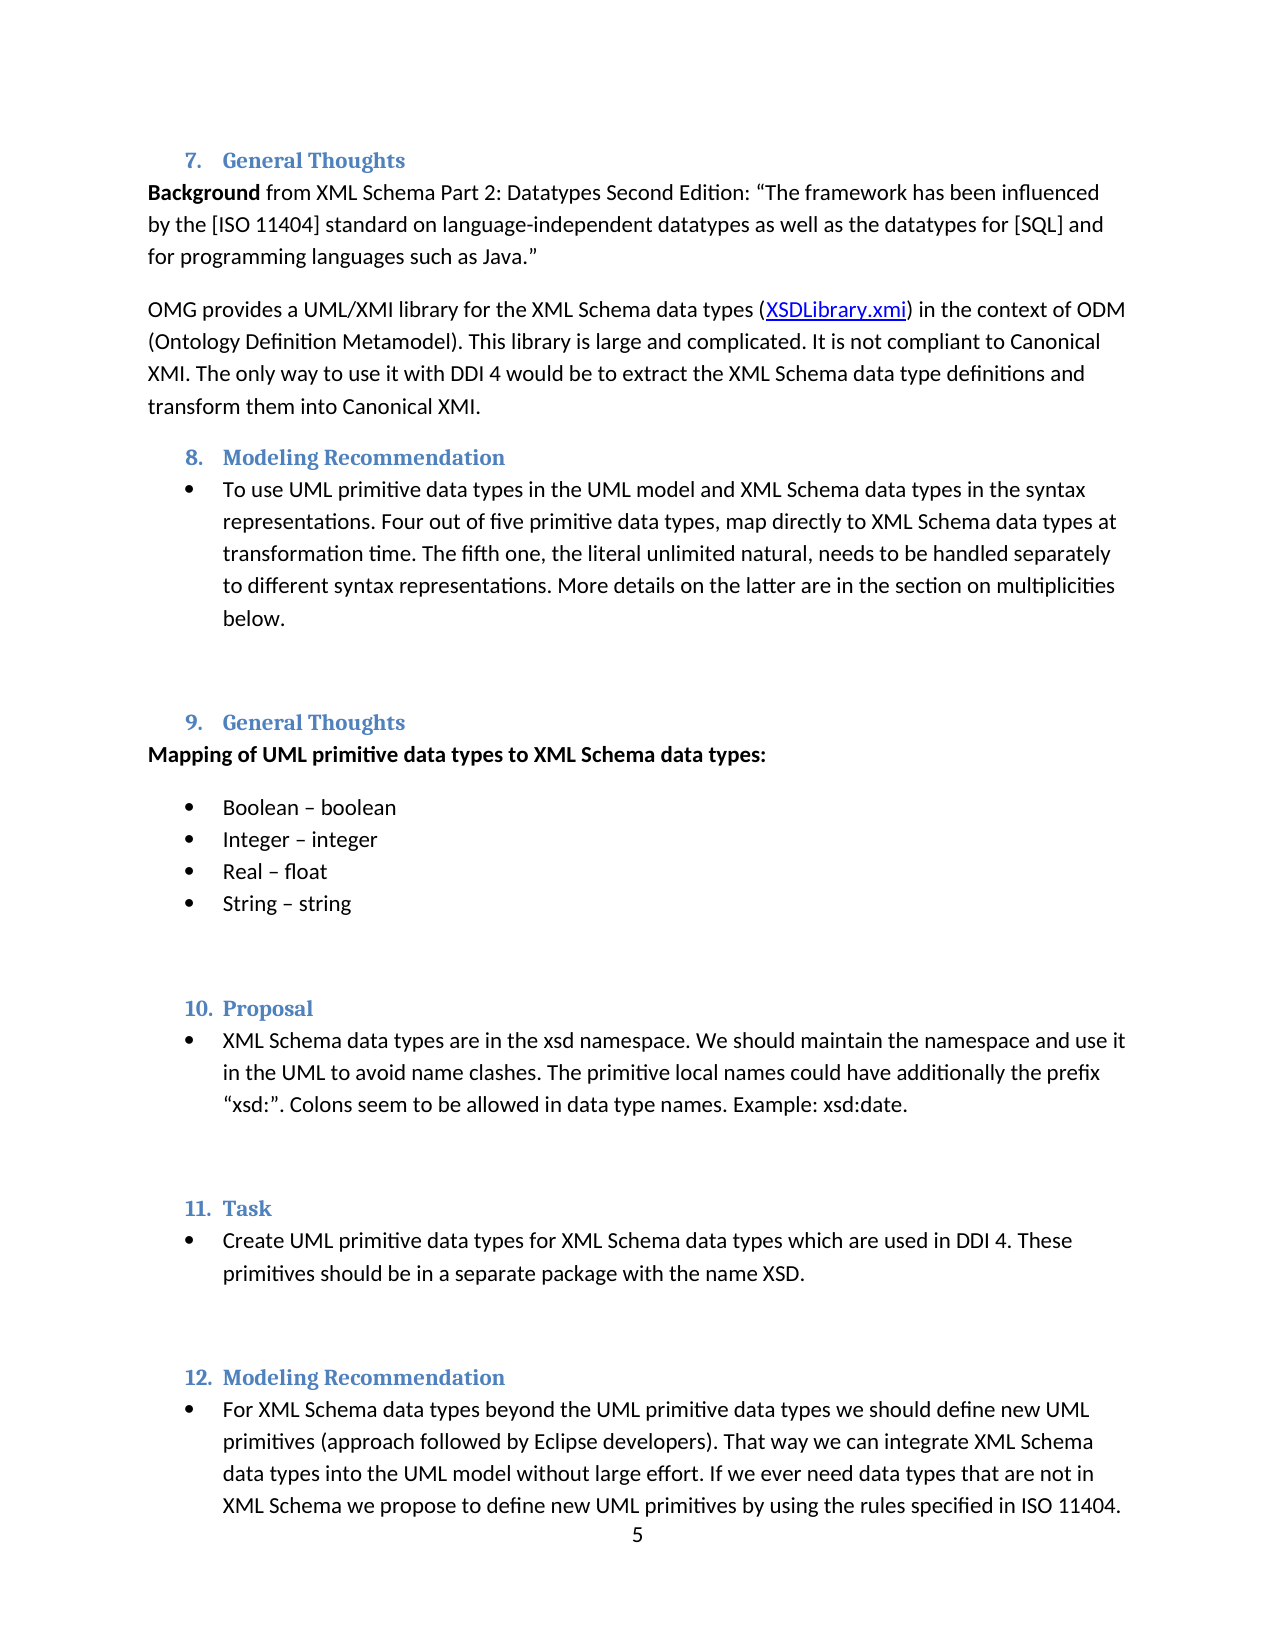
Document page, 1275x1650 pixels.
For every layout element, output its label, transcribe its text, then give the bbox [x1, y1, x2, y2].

list Integer – integer [185, 825, 1127, 853]
subtitle Modeling Recommendation [185, 1365, 1127, 1391]
list Boolean – boolean [185, 793, 1127, 821]
list XML Schema data types are in the xsd namespace. We should maintain the namespace and use it in the UML to avoid name clashes. The primitive local names could have additionally the prefix “xsd:”. Colons seem to be allowed in data type names. Example: xsd:date. [185, 1026, 1127, 1118]
subtitle General Thoughts [185, 710, 1127, 736]
list To use UML primitive data types in the UML model and XML Schema data types in the syntax representations. Four out of five primitive data types, map directly to XML Schema data types at transformation time. The fifth one, the literal unlimited natural, needs to be handled separately to different syntax representations. More details on the latter are in the section on multiplicities below. [185, 475, 1127, 632]
list String – string [185, 889, 1127, 918]
text Background from XML Schema Part 2: Datatypes Second Edition: “The framework has been influenced by the [ISO 11404] standard on language-independent datatypes as well as the datatypes for [SQL] and for programming languages such as Java.” [148, 178, 1127, 270]
subtitle Task [185, 1196, 1127, 1223]
list Create UML primitive data types for XML Schema data types which are used in DDI 4. These primitives should be in a separate package with the name XSD. [185, 1226, 1127, 1287]
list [185, 1395, 1127, 1519]
subtitle Proposal [185, 996, 1127, 1022]
text OMG provides a UML/XMI library for the XML Schema data types (XSDLibrary.xmi) in the context of ODM (Ontology Definition Metamodel). This library is large and complicated. It is not compliant to Canonical XMI. The only way to use it with DDI 4 would be to extract the XML Schema data type definitions and transform them into Canonical XMI. [148, 295, 1127, 420]
subtitle Modeling Recommendation [185, 445, 1127, 471]
list Real – float [185, 857, 1127, 885]
subtitle General Thoughts [185, 148, 1127, 174]
text Mapping of UML primitive data types to XML Schema data types: [148, 740, 1127, 768]
